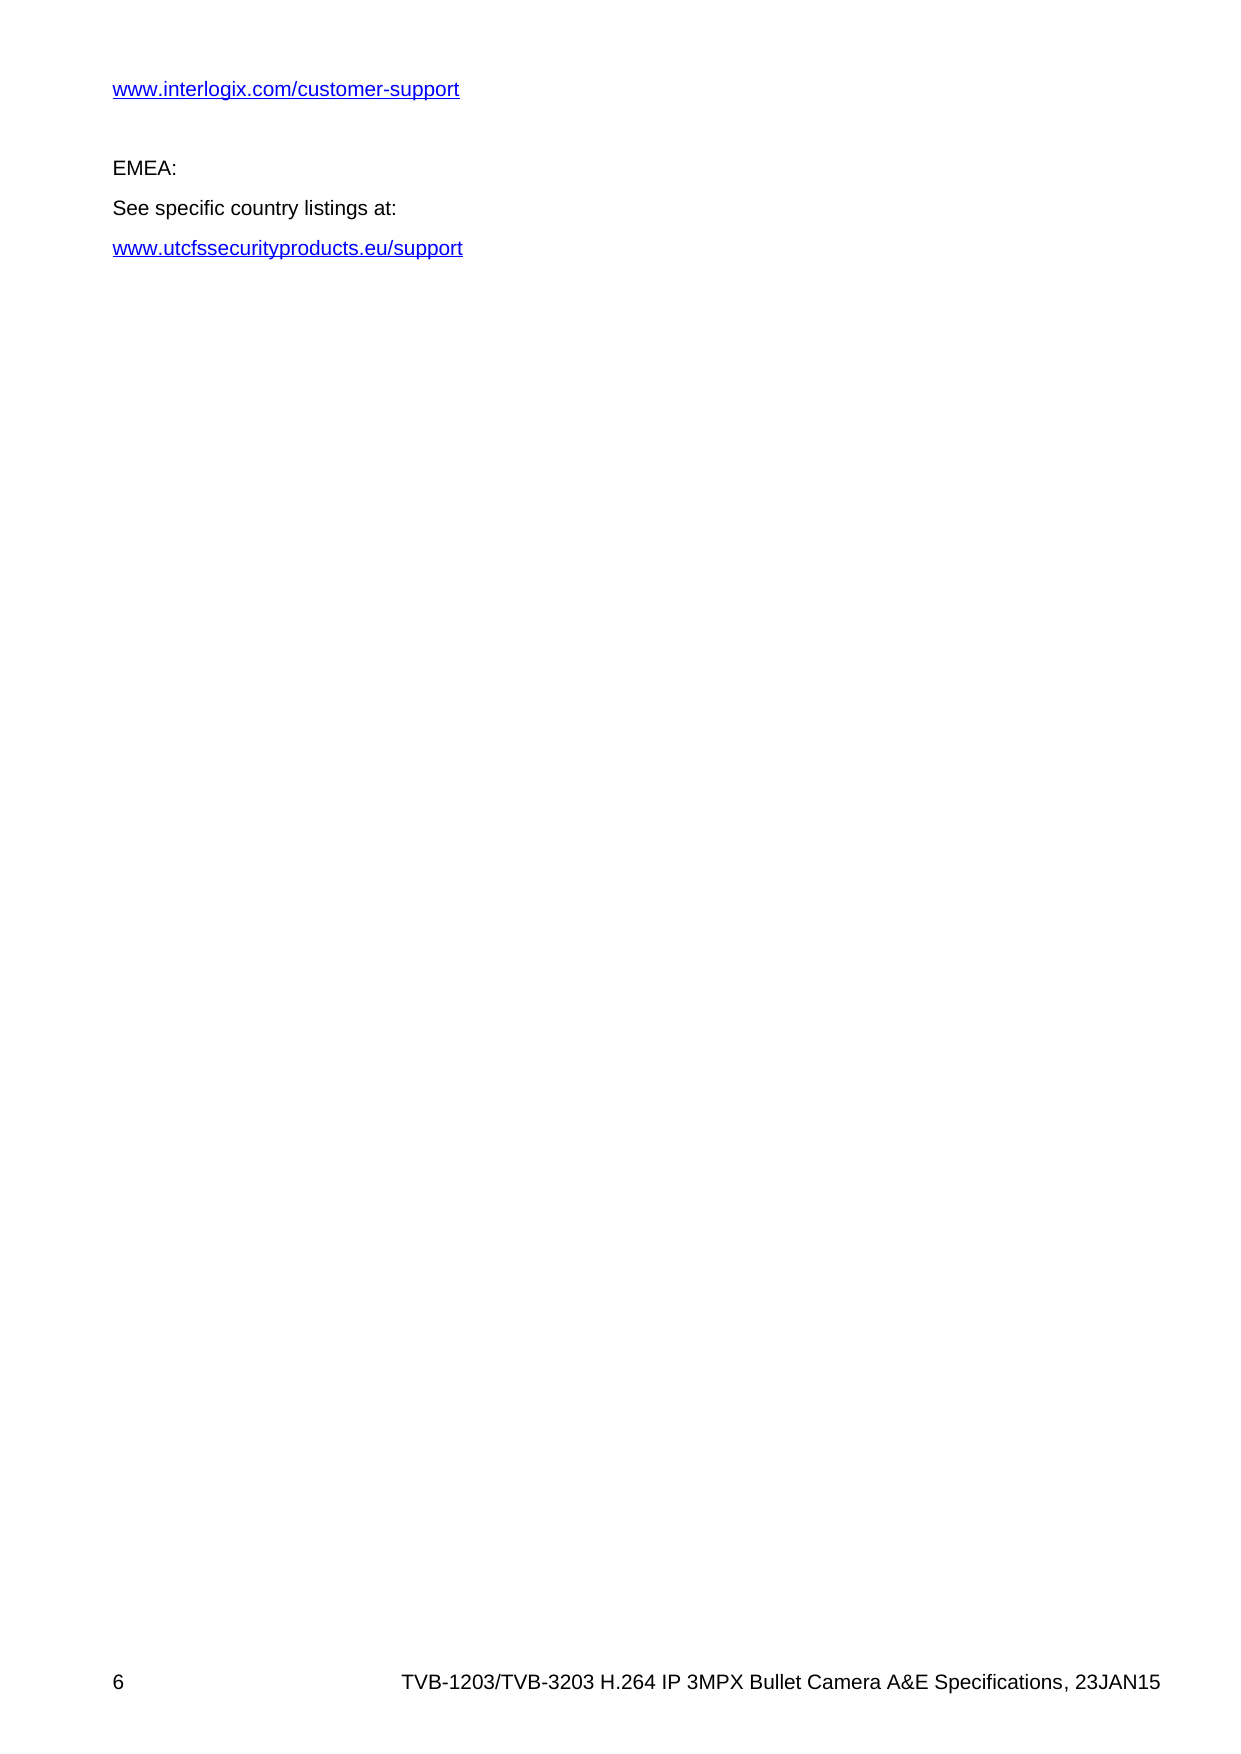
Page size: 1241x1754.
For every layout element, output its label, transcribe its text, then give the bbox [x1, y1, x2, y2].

text www.utcfssecurityproducts.eu/support [112, 233, 1165, 260]
text EMEA: [112, 154, 1165, 181]
text www.interlogix.com/customer-support [112, 75, 1165, 102]
text See specific country listings at: [112, 194, 1165, 221]
